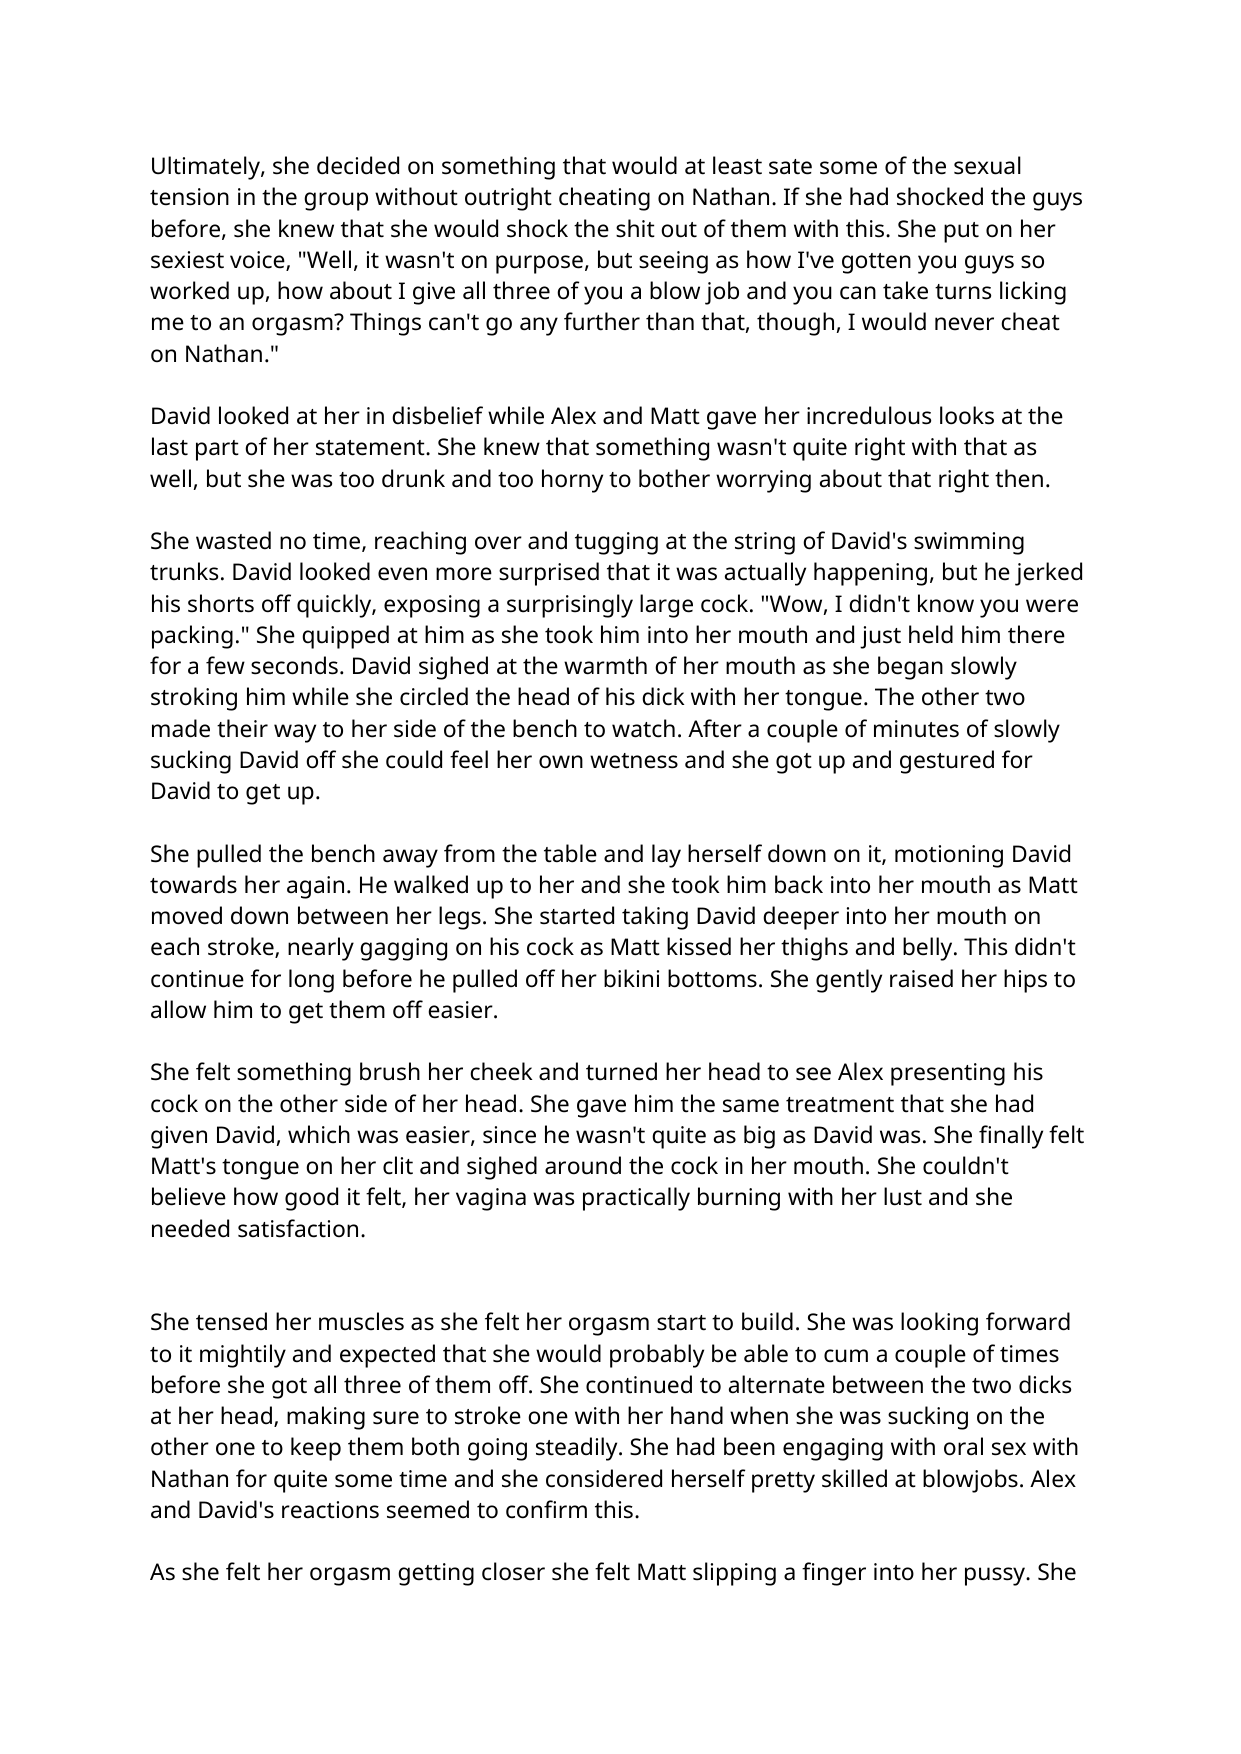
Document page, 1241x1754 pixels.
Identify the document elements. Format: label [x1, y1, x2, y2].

text [150, 150, 1090, 1244]
text [150, 1306, 1090, 1587]
